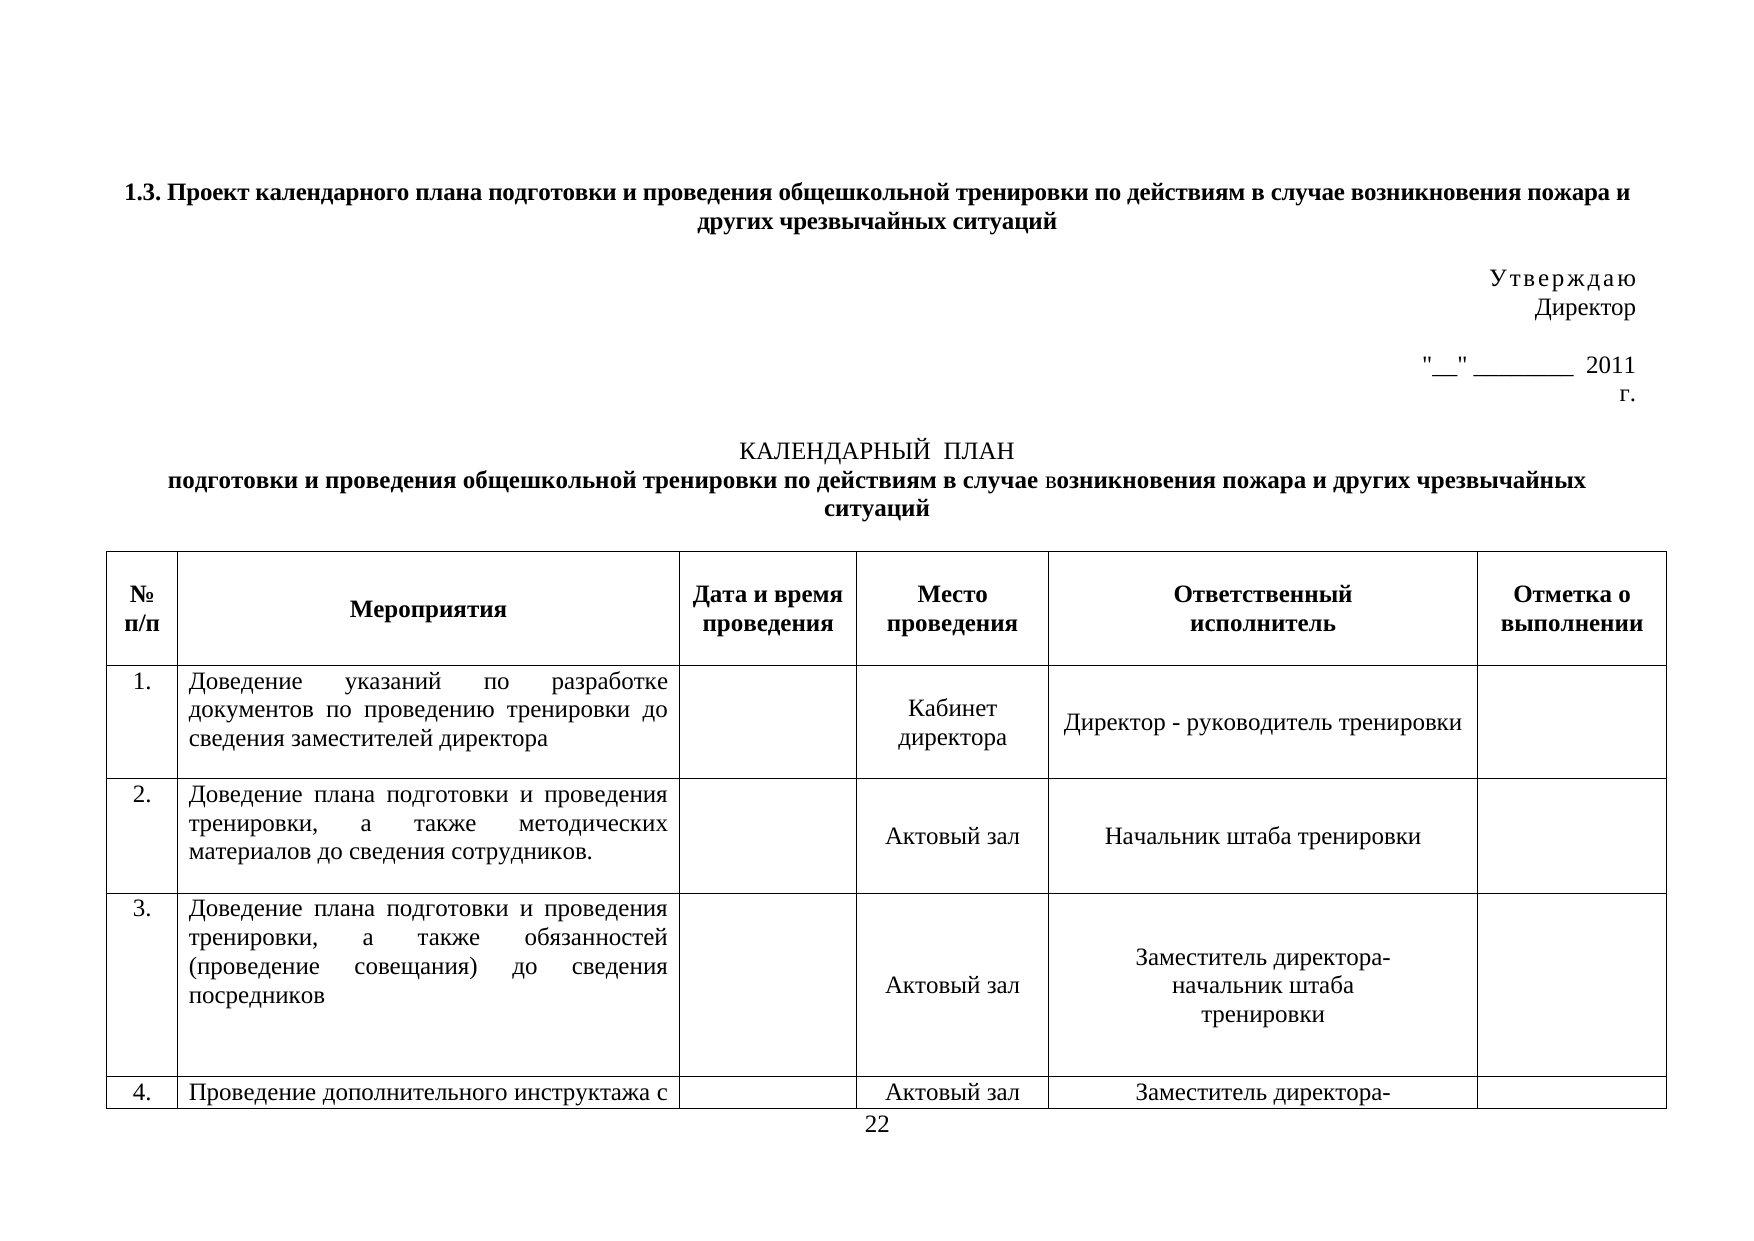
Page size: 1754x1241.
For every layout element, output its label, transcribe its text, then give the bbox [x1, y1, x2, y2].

subtitle Утверждаю [117, 263, 1636, 292]
table_cell Директор - руководитель тренировки [1049, 666, 1477, 778]
table_cell Кабинет директора [857, 666, 1048, 778]
table_cell [1478, 894, 1666, 1076]
table_cell Доведение указаний по разработке документов по проведению тренировки до сведения заместителей директора [178, 666, 679, 778]
table_cell Актовый зал [857, 894, 1048, 1076]
table_cell Доведение плана подготовки и проведения тренировки, а также обязанностей (проведение совещания) до сведения посредников [178, 894, 679, 1076]
table_cell 3. [107, 894, 177, 1076]
table_cell 4. [107, 1077, 177, 1108]
table_cell [680, 894, 856, 1076]
table_cell [1478, 1077, 1666, 1108]
table_cell [680, 1077, 856, 1108]
text КАЛЕНДАРНЫЙ ПЛАН [118, 436, 1636, 465]
table_cell Начальник штаба тренировки [1049, 779, 1477, 892]
table_header Мероприятия [178, 552, 679, 665]
table_header Ответственный исполнитель [1049, 552, 1477, 665]
table_header Место проведения [857, 552, 1048, 665]
table_header Отметка о выполнении [1478, 552, 1666, 665]
table_cell [680, 779, 856, 892]
table_cell Доведение плана подготовки и проведения тренировки, а также методических материалов до сведения сотрудников. [178, 779, 679, 892]
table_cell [1049, 1077, 1477, 1108]
table_cell 1. [107, 666, 177, 778]
table_cell [1478, 666, 1666, 778]
table_cell Актовый зал [857, 779, 1048, 892]
subtitle Директор [115, 292, 1636, 321]
text подготовки и проведения общешкольной тренировки по действиям в случае возникновения пожара и других чрезвычайных ситуаций [118, 465, 1636, 522]
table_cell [178, 1077, 679, 1108]
text 1.3. Проект календарного плана подготовки и проведения общешкольной тренировки по действиям в случае возникновения пожара и других чрезвычайных ситуаций [118, 177, 1636, 235]
table_header Дата и время проведения [680, 552, 856, 665]
table_cell 2. [107, 779, 177, 892]
table_cell Заместитель директора- начальник штаба тренировки [1049, 894, 1477, 1076]
table_header № п/п [107, 552, 177, 665]
text "__" ________ 2011 г. [0, 350, 1636, 407]
table_cell Актовый зал [857, 1077, 1048, 1108]
table_cell [680, 666, 856, 778]
table_cell [1478, 779, 1666, 892]
